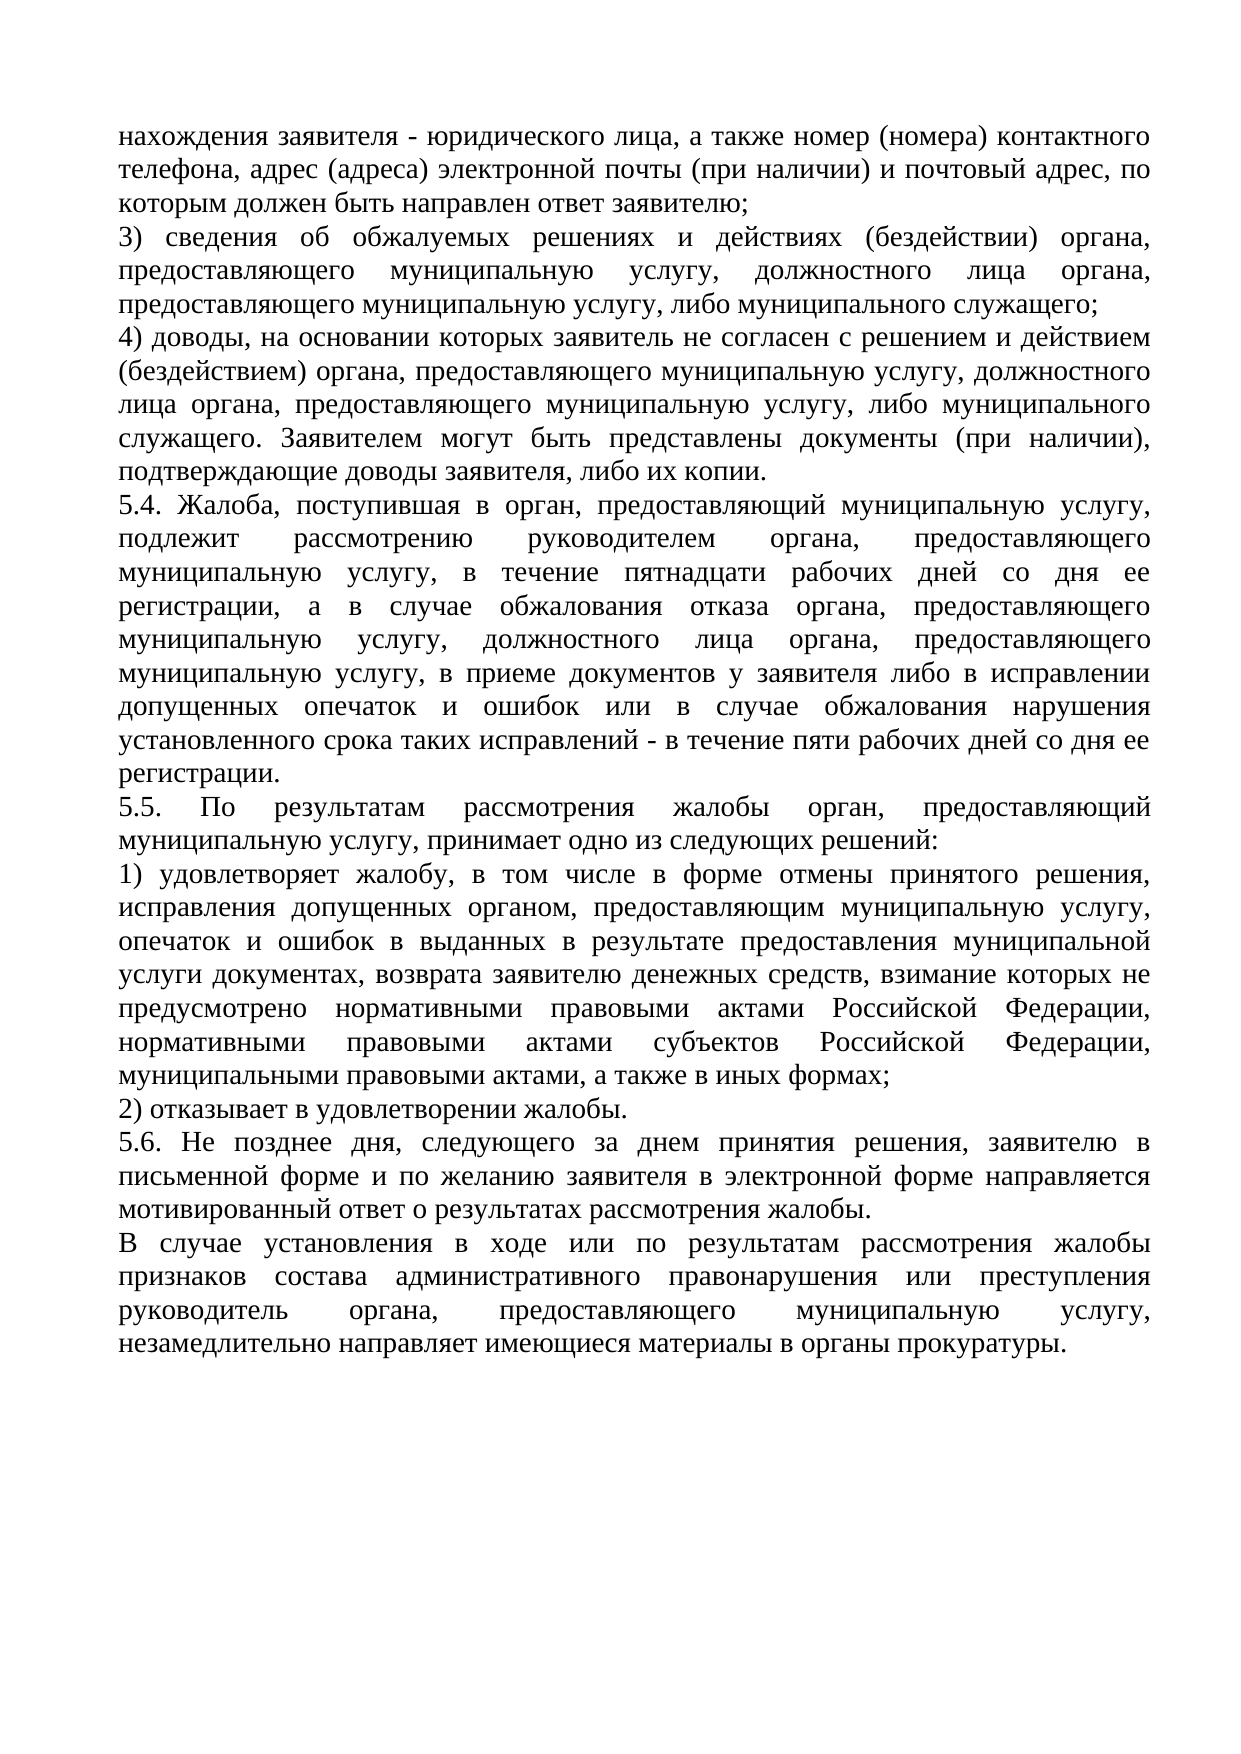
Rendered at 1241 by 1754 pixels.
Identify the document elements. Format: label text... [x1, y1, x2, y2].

text 2) отказывает в удовлетворении жалобы. [118, 1091, 1152, 1124]
text 5.6. Не позднее дня, следующего за днем принятия решения, заявителю в письменной форме и по желанию заявителя в электронной форме направляется мотивированный ответ о результатах рассмотрения жалобы. [118, 1124, 1152, 1225]
text 5.5. По результатам рассмотрения жалобы орган, предоставляющий муниципальную услугу, принимает одно из следующих решений: [118, 789, 1152, 856]
text 3) сведения об обжалуемых решениях и действиях (бездействии) органа, предоставляющего муниципальную услугу, должностного лица органа, предоставляющего муниципальную услугу, либо муниципального служащего; [118, 219, 1152, 319]
text 5.4. Жалоба, поступившая в орган, предоставляющий муниципальную услугу, подлежит рассмотрению руководителем органа, предоставляющего муниципальную услугу, в течение пятнадцати рабочих дней со дня ее регистрации, а в случае обжалования отказа органа, предоставляющего муниципальную услугу, должностного лица органа, предоставляющего муниципальную услугу, в приеме документов у заявителя либо в исправлении допущенных опечаток и ошибок или в случае обжалования нарушения установленного срока таких исправлений - в течение пяти рабочих дней со дня ее регистрации. [118, 487, 1152, 789]
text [118, 118, 1152, 219]
text В случае установления в ходе или по результатам рассмотрения жалобы признаков состава административного правонарушения или преступления руководитель органа, предоставляющего муниципальную услугу, незамедлительно направляет имеющиеся материалы в органы прокуратуры. [118, 1225, 1152, 1359]
text 4) доводы, на основании которых заявитель не согласен с решением и действием (бездействием) органа, предоставляющего муниципальную услугу, должностного лица органа, предоставляющего муниципальную услугу, либо муниципального служащего. Заявителем могут быть представлены документы (при наличии), подтверждающие доводы заявителя, либо их копии. [118, 319, 1152, 487]
text 1) удовлетворяет жалобу, в том числе в форме отмены принятого решения, исправления допущенных органом, предоставляющим муниципальную услугу, опечаток и ошибок в выданных в результате предоставления муниципальной услуги документах, возврата заявителю денежных средств, взимание которых не предусмотрено нормативными правовыми актами Российской Федерации, нормативными правовыми актами субъектов Российской Федерации, муниципальными правовыми актами, а также в иных формах; [118, 856, 1152, 1091]
